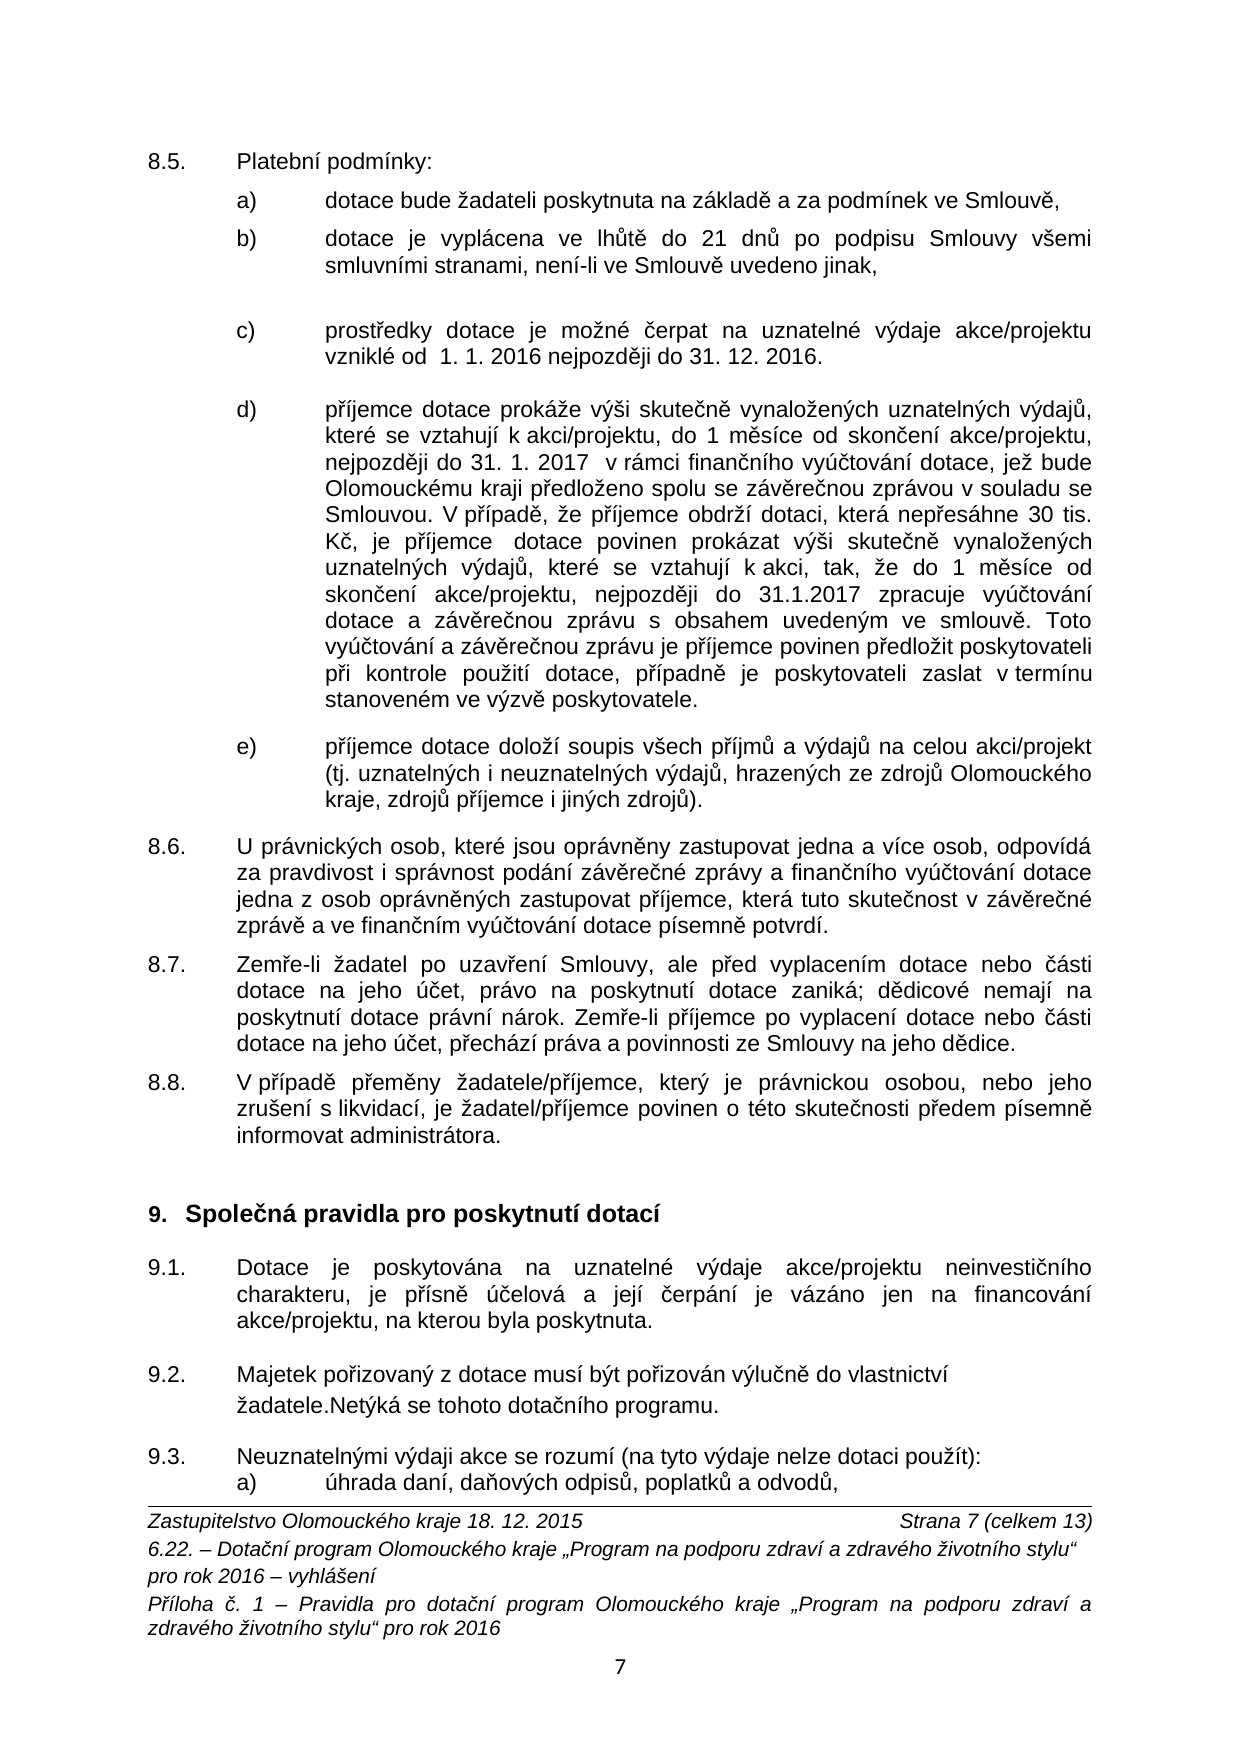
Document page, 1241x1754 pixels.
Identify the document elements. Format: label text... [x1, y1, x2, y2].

list Neuznatelnými výdaji akce se rozumí (na tyto výdaje nelze dotaci použít): [148, 1443, 1092, 1469]
list prostředky dotace je možné čerpat na uznatelné výdaje akce/projektu vzniklé od 1. 1. 2016 nejpozději do 31. 12. 2016. [236, 317, 1092, 370]
list úhrada daní, daňových odpisů, poplatků a odvodů, [236, 1469, 1092, 1495]
list Společná pravidla pro poskytnutí dotací [148, 1199, 1092, 1228]
list příjemce dotace prokáže výši skutečně vynaložených uznatelných výdajů, které se vztahují k akci/projektu, do 1 měsíce od skončení akce/projektu, nejpozději do 31. 1. 2017 v rámci finančního vyúčtování dotace, jež bude Olomouckému kraji předloženo spolu se závěrečnou zprávou v souladu se Smlouvou. V případě, že příjemce obdrží dotaci, která nepřesáhne 30 tis. Kč, je příjemce dotace povinen prokázat výši skutečně vynaložených uznatelných výdajů, které se vztahují k akci, tak, že do 1 měsíce od skončení akce/projektu, nejpozději do 31.1.2017 zpracuje vyúčtování dotace a závěrečnou zprávu s obsahem uvedeným ve smlouvě. Toto vyúčtování a závěrečnou zprávu je příjemce povinen předložit poskytovateli při kontrole použití dotace, případně je poskytovateli zaslat v termínu stanoveném ve výzvě poskytovatele. [236, 396, 1092, 712]
list příjemce dotace doloží soupis všech příjmů a výdajů na celou akci/projekt (tj. uznatelných i neuznatelných výdajů, hrazených ze zdrojů Olomouckého kraje, zdrojů příjemce i jiných zdrojů). [236, 733, 1092, 812]
list Majetek pořizovaný z dotace musí být pořizován výlučně do vlastnictví žadatele.Netýká se tohoto dotačního programu. [148, 1361, 1092, 1418]
list U právnických osob, které jsou oprávněny zastupovat jedna a více osob, odpovídá za pravdivost i správnost podání závěrečné zprávy a finančního vyúčtování dotace jedna z osob oprávněných zastupovat příjemce, která tuto skutečnost v závěrečné zprávě a ve finančním vyúčtování dotace písemně potvrdí. [148, 833, 1092, 938]
list Platební podmínky: [148, 148, 1092, 174]
list V případě přeměny žadatele/příjemce, který je právnickou osobou, nebo jeho zrušení s likvidací, je žadatel/příjemce povinen o této skutečnosti předem písemně informovat administrátora. [148, 1069, 1092, 1148]
list Zemře-li žadatel po uzavření Smlouvy, ale před vyplacením dotace nebo části dotace na jeho účet, právo na poskytnutí dotace zaniká; dědicové nemají na poskytnutí dotace právní nárok. Zemře-li příjemce po vyplacení dotace nebo části dotace na jeho účet, přechází práva a povinnosti ze Smlouvy na jeho dědice. [148, 951, 1092, 1056]
list dotace bude žadateli poskytnuta na základě a za podmínek ve Smlouvě, [236, 187, 1092, 213]
list Dotace je poskytována na uznatelné výdaje akce/projektu neinvestičního charakteru, je přísně účelová a její čerpání je vázáno jen na financování akce/projektu, na kterou byla poskytnuta. [148, 1254, 1092, 1333]
list dotace je vyplácena ve lhůtě do 21 dnů po podpisu Smlouvy všemi smluvními stranami, není-li ve Smlouvě uvedeno jinak, [236, 225, 1092, 278]
